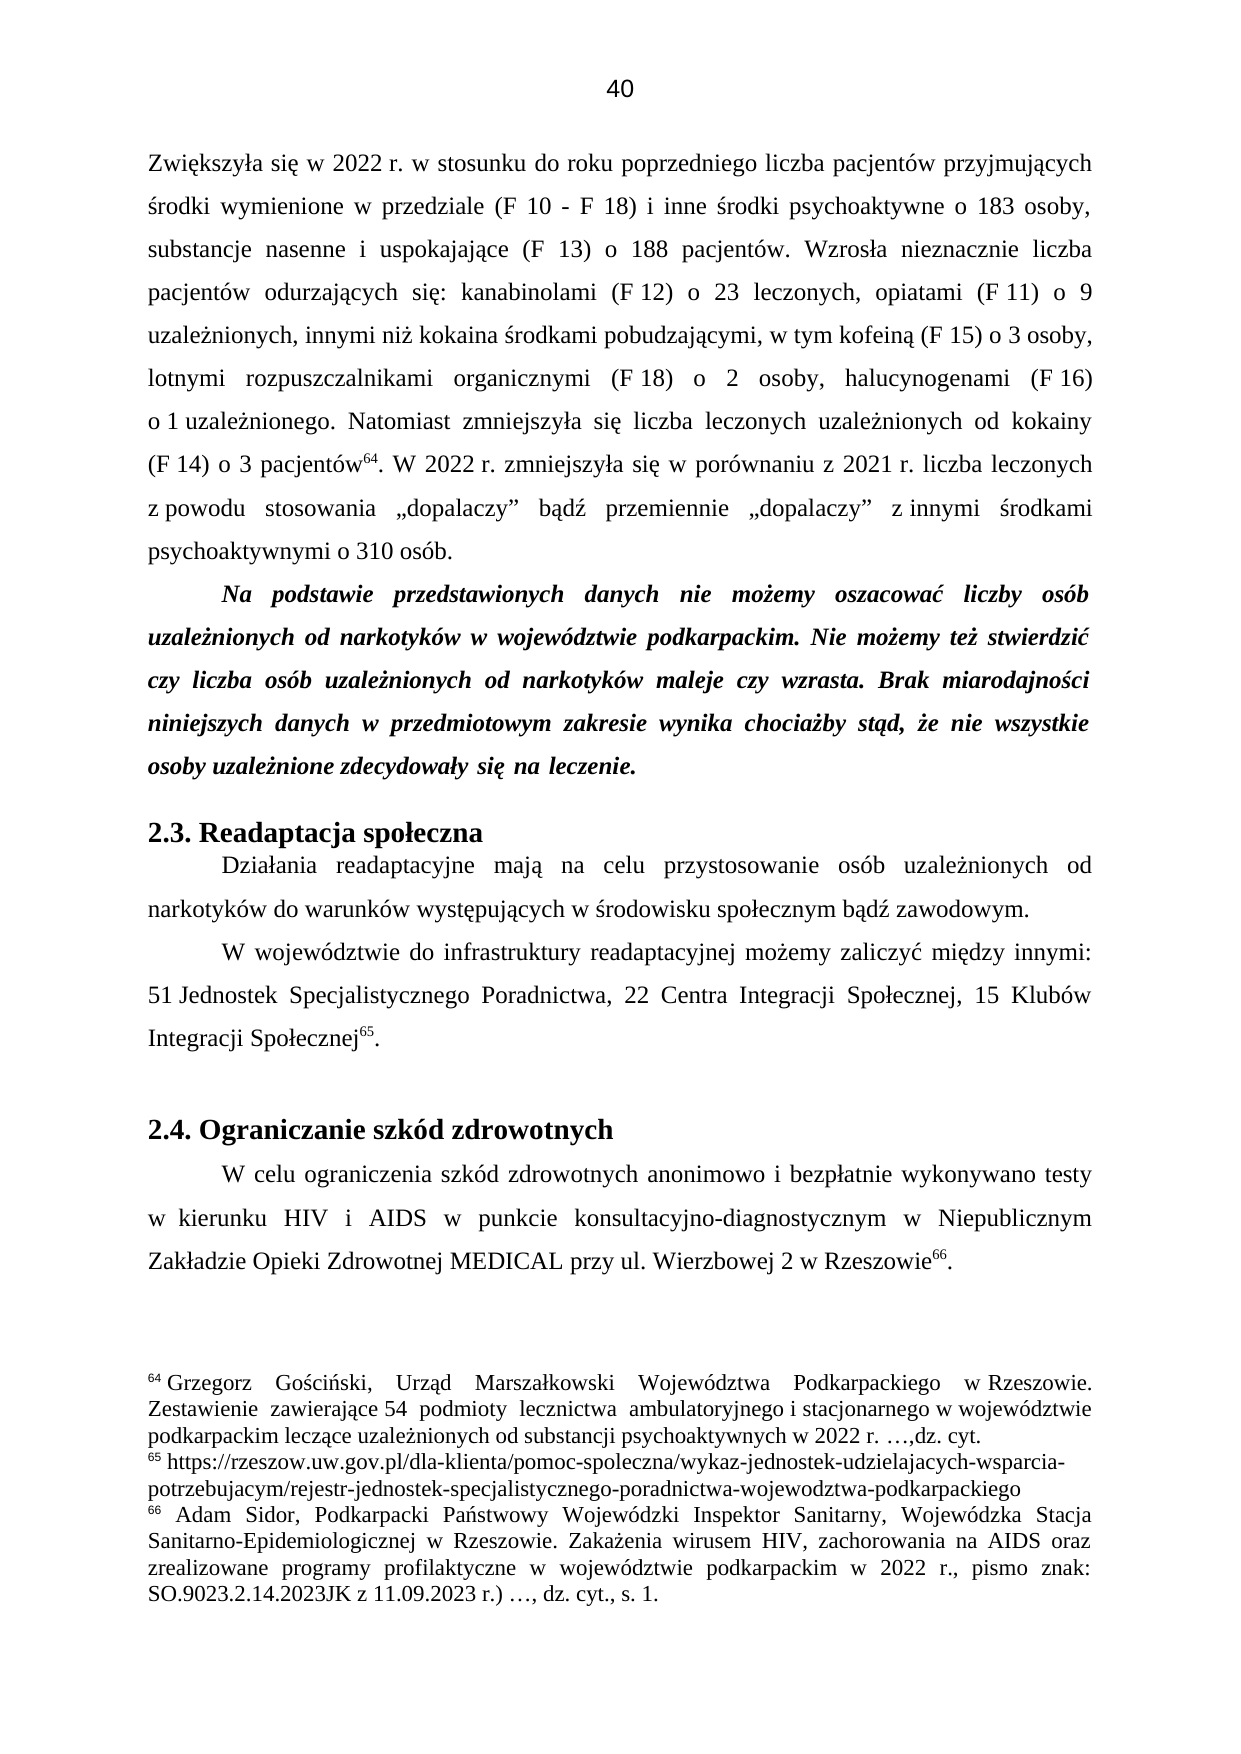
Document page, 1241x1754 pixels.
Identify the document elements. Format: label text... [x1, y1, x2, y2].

text Działania readaptacyjne mają na celu przystosowanie osób uzależnionych od narkotyków do warunków występujących w środowisku społecznym bądź zawodowym. [148, 851, 1093, 922]
text W celu ograniczenia szkód zdrowotnych anonimowo i bezpłatnie wykonywano testy w kierunku HIV i AIDS w punkcie konsultacyjno-diagnostycznym w Niepublicznym Zakładzie Opieki Zdrowotnej MEDICAL przy ul. Wierzbowej 2 w Rzeszowie. [148, 1159, 1093, 1274]
text W województwie do infrastruktury readaptacyjnej możemy zaliczyć między innymi: 51 Jednostek Specjalistycznego Poradnictwa, 22 Centra Integracji Społecznej, 15 Klubów Integracji Społecznej. [148, 937, 1093, 1094]
text Na podstawie przedstawionych danych nie możemy oszacować liczby osób uzależnionych od narkotyków w województwie podkarpackim. Nie możemy też stwierdzić czy liczba osób uzależnionych od narkotyków maleje czy wzrasta. Brak miarodajności niniejszych danych w przedmiotowym zakresie wynika chociażby stąd, że nie wszystkie osoby uzależnione zdecydowały się na leczenie. [148, 579, 1093, 780]
subtitle 2.3. Readaptacja społeczna [148, 815, 1093, 849]
text Zwiększyła się w 2022 r. w stosunku do roku poprzedniego liczba pacjentów przyjmujących środki wymienione w przedziale (F 10 - F 18) i inne środki psychoaktywne o 183 osoby, substancje nasenne i uspokajające (F 13) o 188 pacjentów. Wzrosła nieznacznie liczba pacjentów odurzających się: kanabinolami (F 12) o 23 leczonych, opiatami (F 11) o 9 uzależnionych, innymi niż kokaina środkami pobudzającymi, w tym kofeiną (F 15) o 3 osoby, lotnymi rozpuszczalnikami organicznymi (F 18) o 2 osoby, halucynogenami (F 16) o 1 uzależnionego. Natomiast zmniejszyła się liczba leczonych uzależnionych od kokainy (F 14) o 3 pacjentów. W 2022 r. zmniejszyła się w porównaniu z 2021 r. liczba leczonych z powodu stosowania „dopalaczy” bądź przemiennie „dopalaczy” z innymi środkami psychoaktywnymi o 310 osób. [148, 148, 1093, 564]
text 2.4. Ograniczanie szkód zdrowotnych [148, 1112, 1093, 1145]
